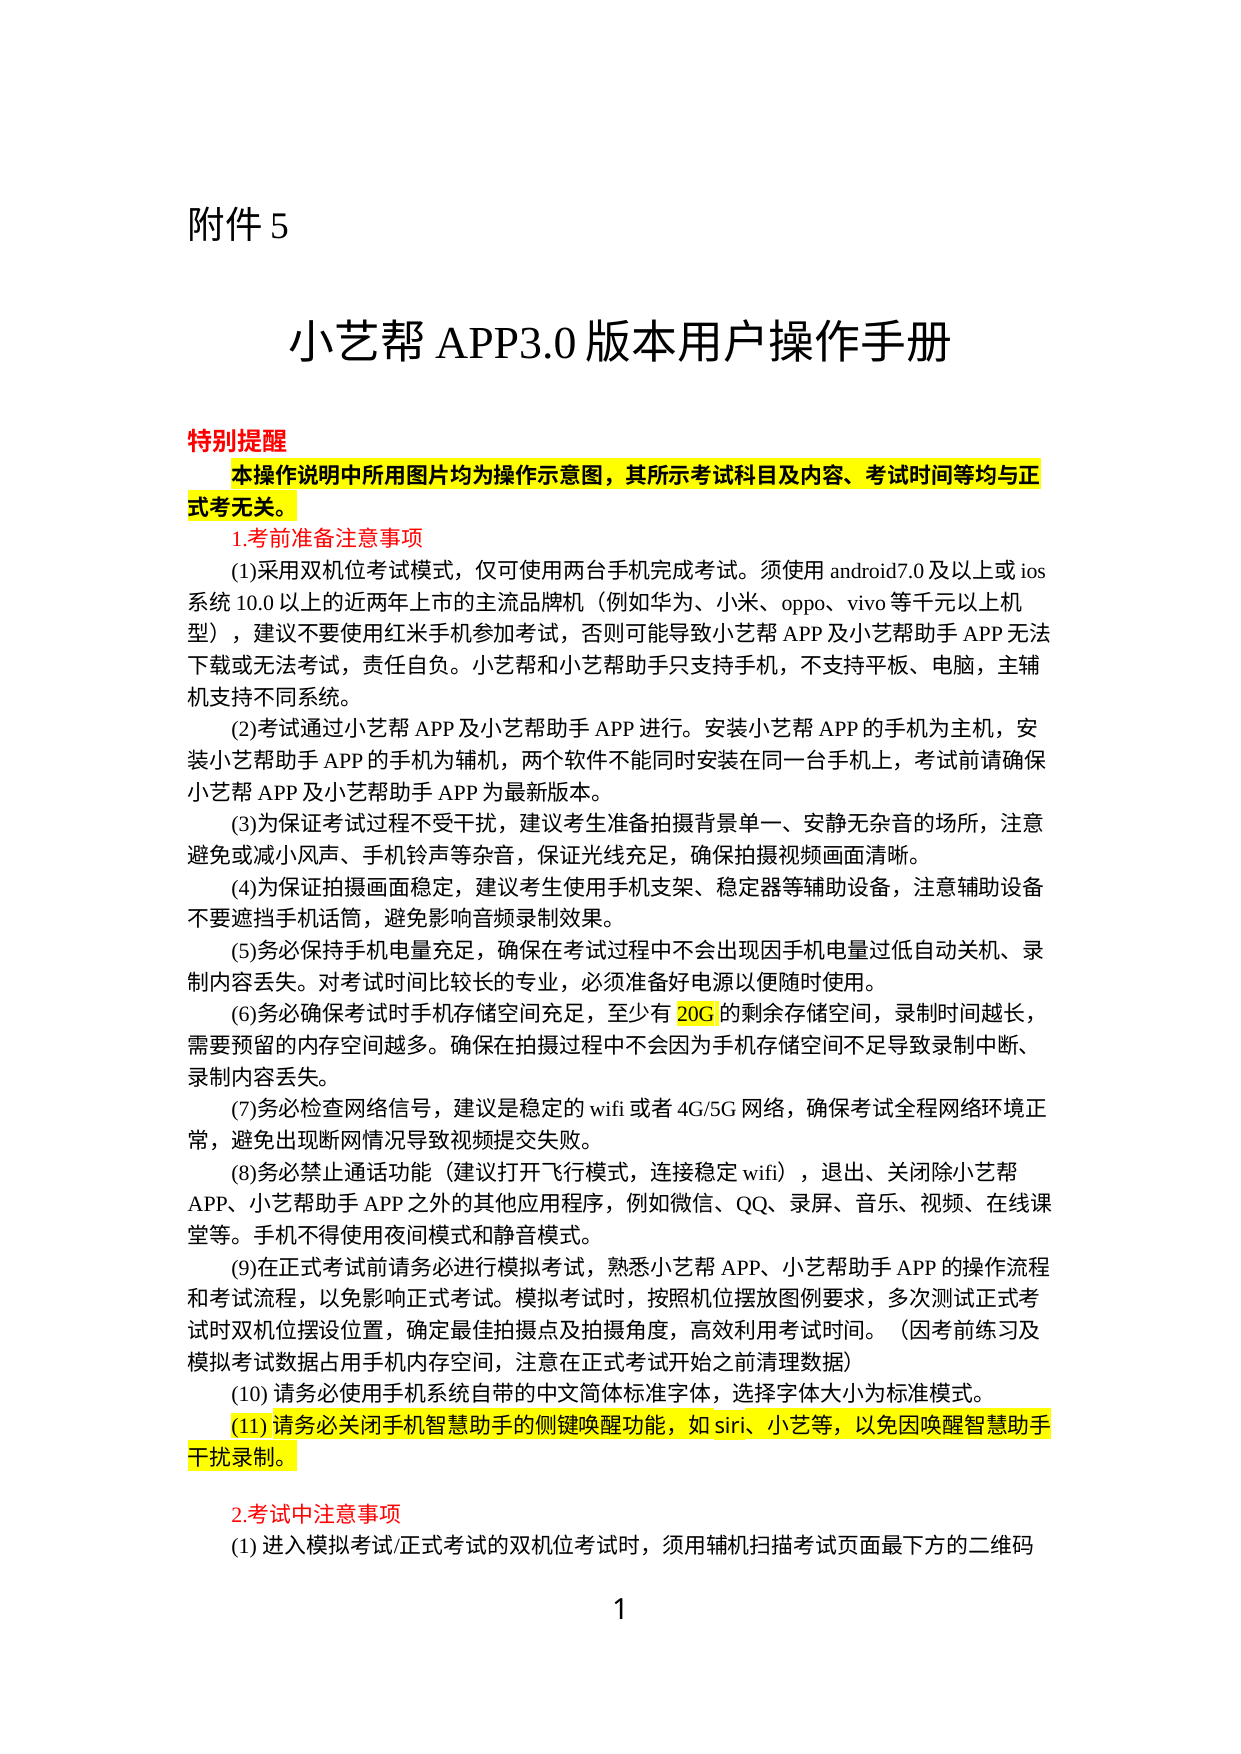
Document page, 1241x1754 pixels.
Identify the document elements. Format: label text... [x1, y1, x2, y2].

text (1)采用双机位考试模式，仅可使用两台手机完成考试。须使用android7.0及以上或ios系统10.0以上的近两年上市的主流品牌机（例如华为、小米、oppo、vivo等千元以上机型），建议不要使用红米手机参加考试，否则可能导致小艺帮APP及小艺帮助手APP无法下载或无法考试，责任自负。小艺帮和小艺帮助手只支持手机，不支持平板、电脑，主辅机支持不同系统。 [187, 553, 1053, 711]
text (10) 请务必使用手机系统自带的中文简体标准字体，选择字体大小为标准模式。 [187, 1376, 1053, 1408]
subtitle 小艺帮APP3.0版本用户操作手册 [187, 290, 1053, 387]
text (2)考试通过小艺帮APP及小艺帮助手APP进行。安装小艺帮APP的手机为主机，安装小艺帮助手APP的手机为辅机，两个软件不能同时安装在同一台手机上，考试前请确保小艺帮APP及小艺帮助手APP为最新版本。 [187, 711, 1053, 806]
text (8)务必禁止通话功能（建议打开飞行模式，连接稳定wifi），退出、关闭除小艺帮APP、小艺帮助手APP之外的其他应用程序，例如微信、QQ、录屏、音乐、视频、在线课堂等。手机不得使用夜间模式和静音模式。 [187, 1154, 1053, 1249]
text 2.考试中注意事项 [187, 1497, 1053, 1528]
subtitle 附件5 [187, 189, 1053, 254]
text 1.考前准备注意事项 [187, 521, 1053, 553]
text (11) 请务必关闭手机智慧助手的侧键唤醒功能，如siri、小艺等，以免因唤醒智慧助手干扰录制。 [187, 1408, 1053, 1471]
text (5)务必保持手机电量充足，确保在考试过程中不会出现因手机电量过低自动关机、录制内容丢失。对考试时间比较长的专业，必须准备好电源以便随时使用。 [187, 933, 1053, 996]
text (7)务必检查网络信号，建议是稳定的wifi或者4G/5G网络，确保考试全程网络环境正常，避免出现断网情况导致视频提交失败。 [187, 1091, 1053, 1154]
text (6)务必确保考试时手机存储空间充足，至少有20G的剩余存储空间，录制时间越长，需要预留的内存空间越多。确保在拍摄过程中不会因为手机存储空间不足导致录制中断、录制内容丢失。 [187, 996, 1053, 1091]
text (9)在正式考试前请务必进行模拟考试，熟悉小艺帮APP、小艺帮助手APP的操作流程和考试流程，以免影响正式考试。模拟考试时，按照机位摆放图例要求，多次测试正式考试时双机位摆设位置，确定最佳拍摄点及拍摄角度，高效利用考试时间。（因考前练习及模拟考试数据占用手机内存空间，注意在正式考试开始之前清理数据） [187, 1249, 1053, 1376]
text 特别提醒 [187, 422, 1053, 458]
text (4)为保证拍摄画面稳定，建议考生使用手机支架、稳定器等辅助设备，注意辅助设备不要遮挡手机话筒，避免影响音频录制效果。 [187, 869, 1053, 933]
text 本操作说明中所用图片均为操作示意图，其所示考试科目及内容、考试时间等均与正式考无关。 [187, 458, 1053, 521]
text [187, 1528, 1053, 1560]
text (3)为保证考试过程不受干扰，建议考生准备拍摄背景单一、安静无杂音的场所，注意避免或减小风声、手机铃声等杂音，保证光线充足，确保拍摄视频画面清晰。 [187, 806, 1053, 869]
